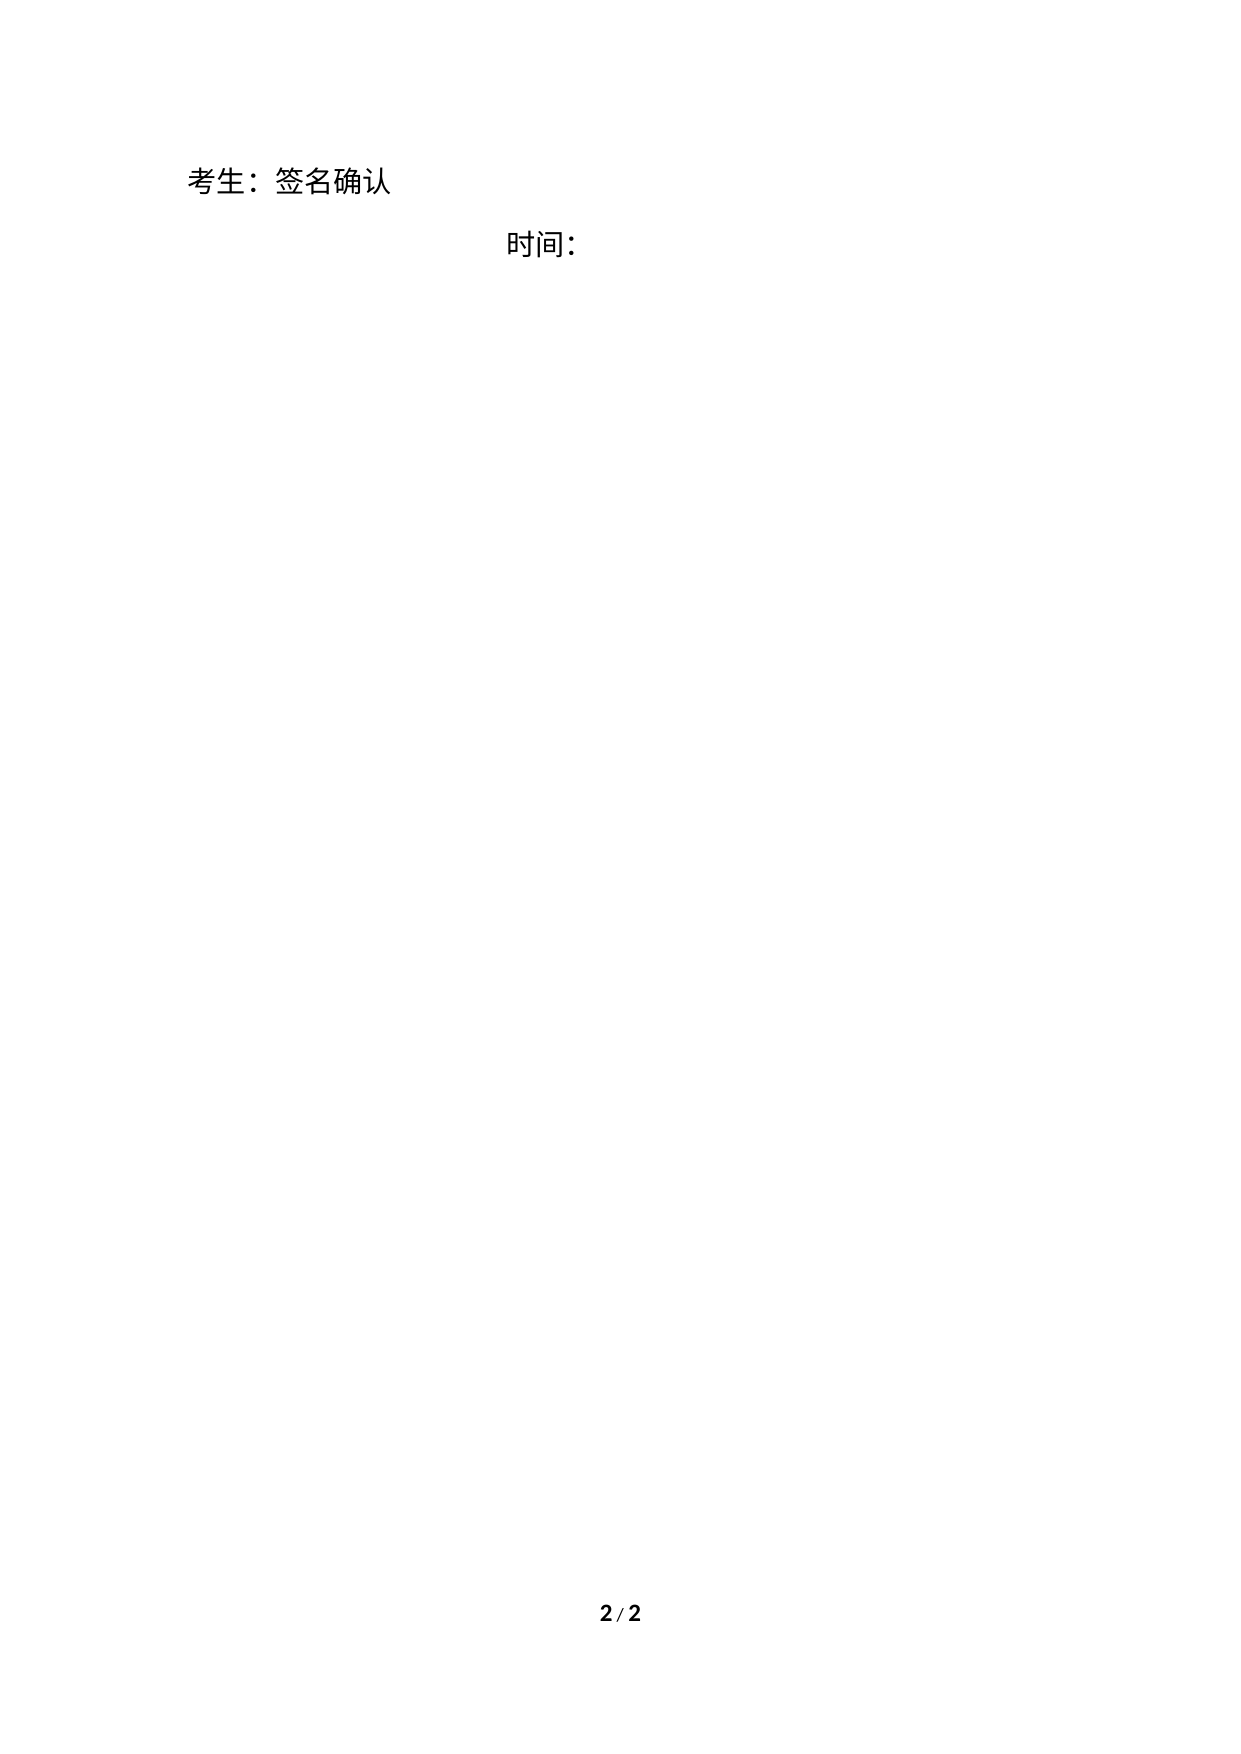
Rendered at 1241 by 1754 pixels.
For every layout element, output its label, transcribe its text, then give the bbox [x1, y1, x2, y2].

text 时间： [187, 222, 1053, 264]
text 考生：签名确认 [187, 158, 1053, 201]
